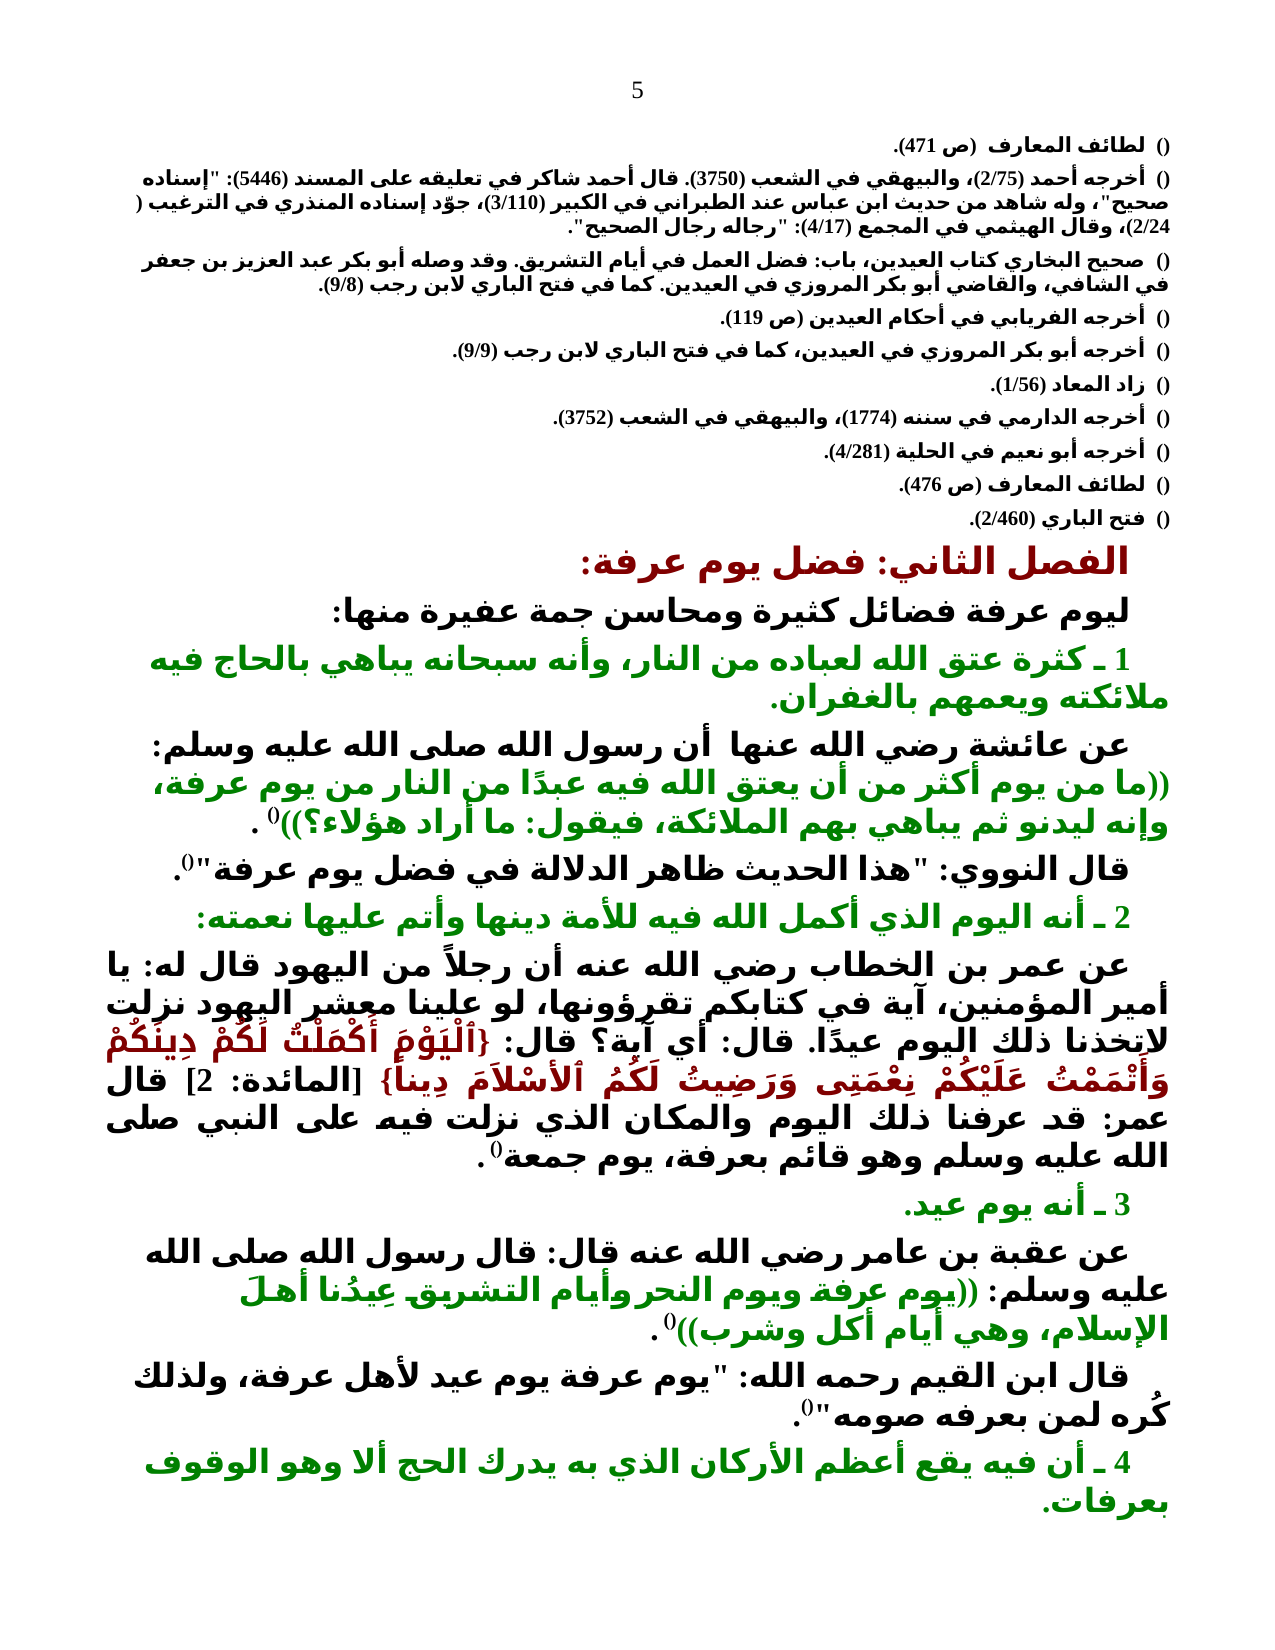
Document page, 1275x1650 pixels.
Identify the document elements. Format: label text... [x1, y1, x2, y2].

text () زاد المعاد (1/56). [105, 372, 1170, 396]
text ليوم عرفة فضائل كثيرة ومحاسن جمة عفيرة منها: [105, 592, 1170, 630]
text 1 ـ كثرة عتق الله لعباده من النار، وأنه سبحانه يباهي بالحاج فيه ملائكته ويعمهم بالغفران. [105, 639, 1170, 716]
text عن عقبة بن عامر رضي الله عنه قال: قال رسول الله صلى الله عليه وسلم: ((يوم عرفة ويوم النحر وأيام التشريق عِيدُنا أهلَ الإسلام، وهي أيام أكل وشرب))() . [105, 1232, 1170, 1347]
text عن عمر بن الخطاب رضي الله عنه أن رجلاً من اليهود قال له: يا أمير المؤمنين، آية في كتابكم تقرؤونها، لو علينا معشر اليهود نزلت لاتخذنا ذلك اليوم عيدًا. قال: أي آية؟ قال: {ٱلْيَوْمَ أَكْمَلْتُ لَكُمْ دِينَكُمْ وَأَتْمَمْتُ عَلَيْكُمْ نِعْمَتِى وَرَضِيتُ لَكُمُ ٱلأسْلاَمَ دِيناً} [المائدة: 2] قال عمر: قد عرفنا ذلك اليوم والمكان الذي نزلت فيه على النبي صلى الله عليه وسلم وهو قائم بعرفة، يوم جمعة() . [105, 945, 1170, 1175]
text قال النووي: "هذا الحديث ظاهر الدلالة في فضل يوم عرفة"(). [105, 850, 1170, 888]
text () صحيح البخاري كتاب العيدين، باب: فضل العمل في أيام التشريق. وقد وصله أبو بكر عبد العزيز بن جعفر في الشافي، والقاضي أبو بكر المروزي في العيدين. كما في فتح الباري لابن رجب (9/8). [105, 247, 1170, 296]
text () أخرجه الفريابي في أحكام العيدين (ص 119). [105, 305, 1170, 329]
text 3 ـ أنه يوم عيد. [105, 1184, 1170, 1223]
text () أخرجه الدارمي في سننه (1774)، والبيهقي في الشعب (3752). [105, 405, 1170, 429]
text 2 ـ أنه اليوم الذي أكمل الله فيه للأمة دينها وأتم عليها نعمته: [105, 897, 1170, 936]
text 4 ـ أن فيه يقع أعظم الأركان الذي به يدرك الحج ألا وهو الوقوف بعرفات. [105, 1443, 1170, 1519]
text () فتح الباري (2/460). [105, 506, 1170, 530]
text قال ابن القيم رحمه الله: "يوم عرفة يوم عيد لأهل عرفة، ولذلك كُره لمن بعرفه صومه"(). [105, 1357, 1170, 1433]
text () أخرجه أبو بكر المروزي في العيدين، كما في فتح الباري لابن رجب (9/9). [105, 338, 1170, 362]
text عن عائشة رضي الله عنها أن رسول الله صلى الله عليه وسلم: ((ما من يوم أكثر من أن يعتق الله فيه عبدًا من النار من يوم عرفة، وإنه ليدنو ثم يباهي بهم الملائكة، فيقول: ما أراد هؤلاء؟))() . [105, 725, 1170, 840]
text () أخرجه أبو نعيم في الحلية (4/281). [105, 439, 1170, 463]
text الفصل الثاني: فضل يوم عرفة: [105, 539, 1170, 582]
text () لطائف المعارف (ص 471). [105, 132, 1170, 157]
text () لطائف المعارف (ص 476). [105, 472, 1170, 496]
text () أخرجه أحمد (2/75)، والبيهقي في الشعب (3750). قال أحمد شاكر في تعليقه على المسند (5446): "إسناده صحيح"، وله شاهد من حديث ابن عباس عند الطبراني في الكبير (3/110)، جوّد إسناده المنذري في الترغيب (2/24)، وقال الهيثمي في المجمع (4/17): "رجاله رجال الصحيح". [105, 166, 1170, 238]
